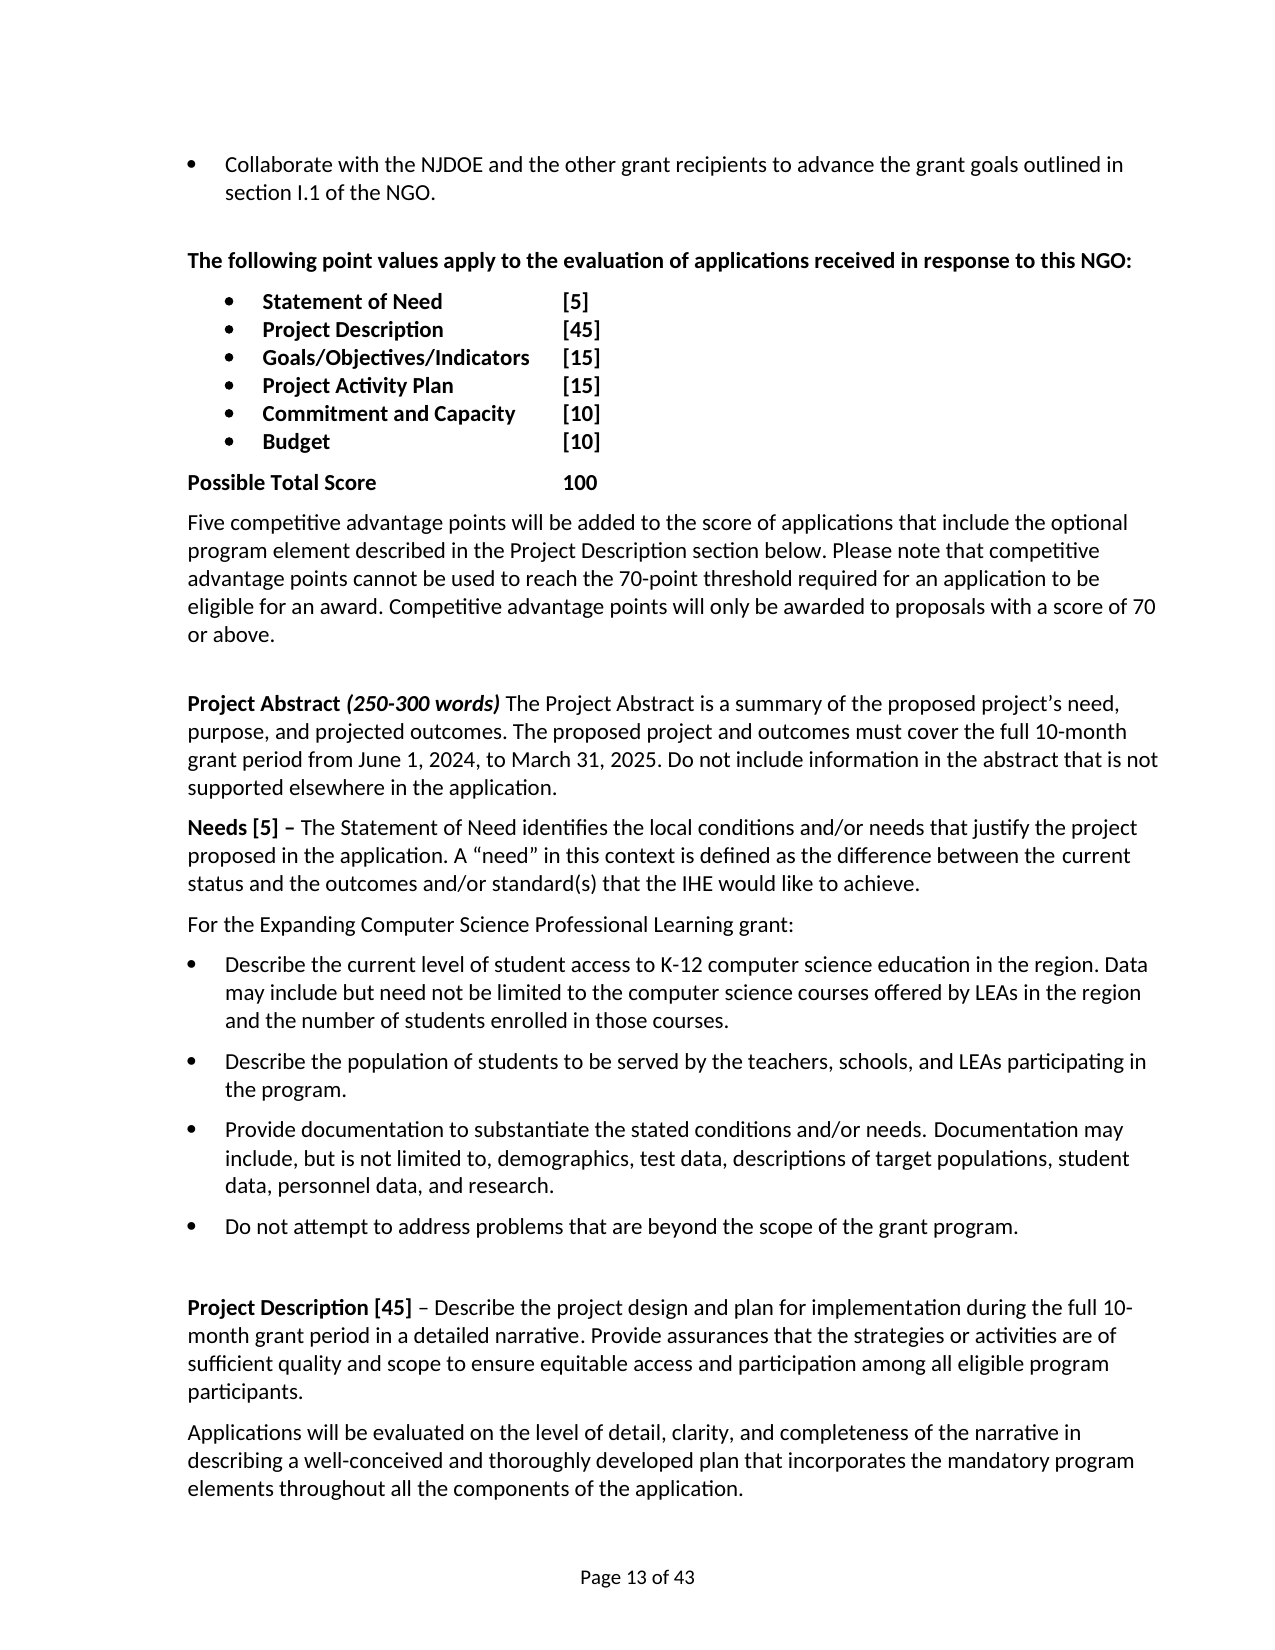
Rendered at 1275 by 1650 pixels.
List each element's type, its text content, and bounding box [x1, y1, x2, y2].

list Provide documentation to substantiate the stated conditions and/or needs. Documentation may include, but is not limited to, demographics, test data, descriptions of target populations, student data, personnel data, and research. [187, 1116, 1162, 1200]
list Describe the population of students to be served by the teachers, schools, and LEAs participating in the program. [187, 1047, 1162, 1103]
list Project Description [45] [225, 315, 1162, 343]
text Project Description [45] – Describe the project design and plan for implementation during the full 10-month grant period in a detailed narrative. Provide assurances that the strategies or activities are of sufficient quality and scope to ensure equitable access and participation among all eligible program participants. [187, 1293, 1162, 1405]
list Project Activity Plan [15] [225, 371, 1162, 399]
text Possible Total Score 100 [187, 468, 1162, 496]
text The following point values apply to the evaluation of applications received in response to this NGO: [187, 247, 1162, 274]
list Collaborate with the NJDOE and the other grant recipients to advance the grant goals outlined in section I.1 of the NGO. [187, 150, 1162, 206]
list Budget [10] [225, 427, 1162, 455]
text Project Abstract (250-300 words) The Project Abstract is a summary of the proposed project’s need, purpose, and projected outcomes. The proposed project and outcomes must cover the full 10-month grant period from June 1, 2024, to March 31, 2025. Do not include information in the abstract that is not supported elsewhere in the application. [187, 689, 1162, 801]
text Applications will be evaluated on the level of detail, clarity, and completeness of the narrative in describing a well-conceived and thoroughly developed plan that incorporates the mandatory program elements throughout all the components of the application. [187, 1418, 1162, 1530]
list Do not attempt to address problems that are beyond the scope of the grant program. [187, 1212, 1162, 1240]
list Describe the current level of student access to K-12 computer science education in the region. Data may include but need not be limited to the computer science courses offered by LEAs in the region and the number of students enrolled in those courses. [187, 951, 1162, 1034]
list Goals/Objectives/Indicators [15] [225, 343, 1162, 371]
list Commitment and Capacity [10] [225, 399, 1162, 427]
text Needs [5] – The Statement of Need identifies the local conditions and/or needs that justify the project proposed in the application. A “need” in this context is defined as the difference between the current status and the outcomes and/or standard(s) that the IHE would like to achieve. [187, 813, 1162, 897]
text For the Expanding Computer Science Professional Learning grant: [187, 910, 1162, 938]
list Statement of Need [5] [225, 287, 1162, 315]
text Five competitive advantage points will be added to the score of applications that include the optional program element described in the Project Description section below. Please note that competitive advantage points cannot be used to reach the 70-point threshold required for an application to be eligible for an award. Competitive advantage points will only be awarded to proposals with a score of 70 or above. [187, 508, 1162, 648]
